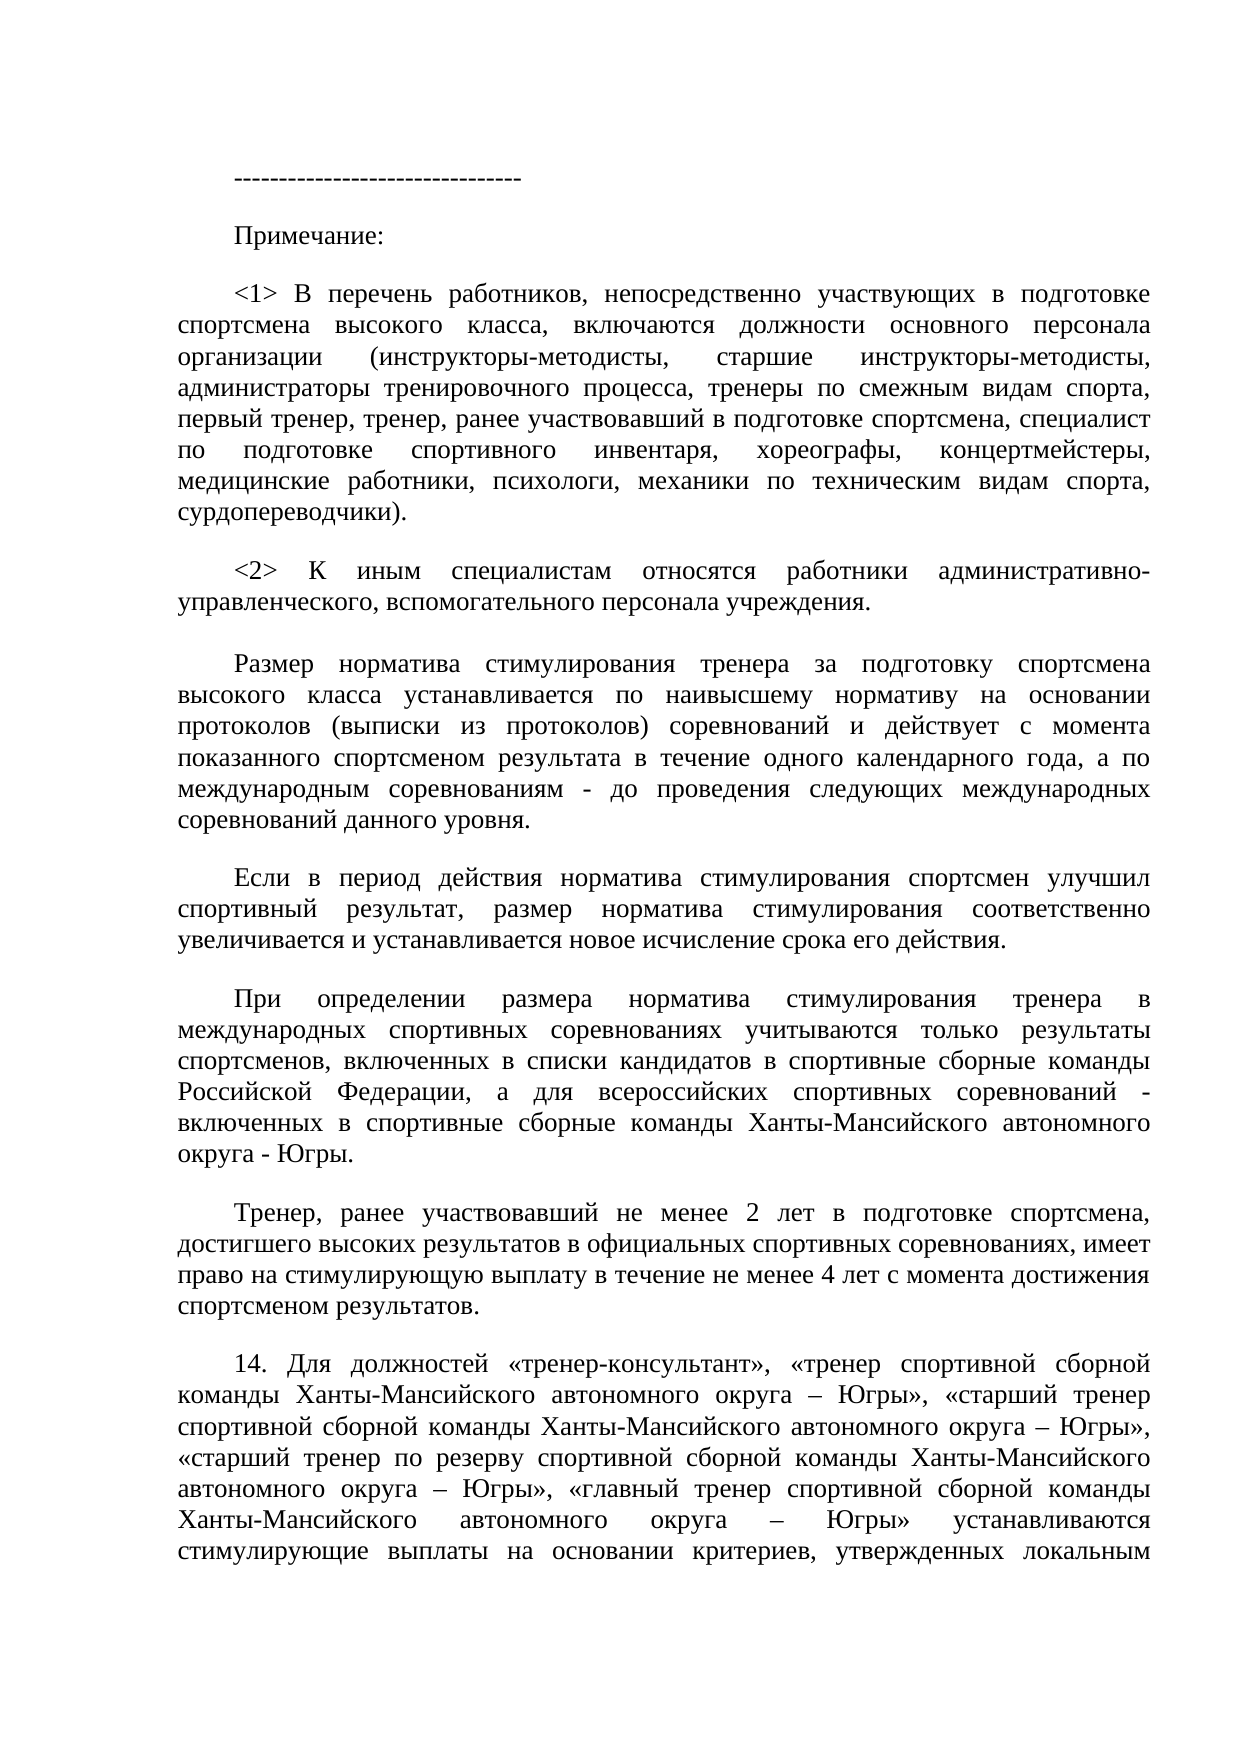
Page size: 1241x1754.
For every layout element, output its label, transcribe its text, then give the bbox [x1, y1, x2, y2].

text Тренер, ранее участвовавший не менее 2 лет в подготовке спортсмена, достигшего высоких результатов в официальных спортивных соревнованиях, имеет право на стимулирующую выплату в течение не менее 4 лет с момента достижения спортсменом результатов. [177, 1196, 1152, 1320]
text -------------------------------- [177, 161, 1152, 192]
text Если в период действия норматива стимулирования спортсмен улучшил спортивный результат, размер норматива стимулирования соответственно увеличивается и устанавливается новое исчисление срока его действия. [177, 861, 1152, 954]
text <1> В перечень работников, непосредственно участвующих в подготовке спортсмена высокого класса, включаются должности основного персонала организации (инструкторы-методисты, старшие инструкторы-методисты, администраторы тренировочного процесса, тренеры по смежным видам спорта, первый тренер, тренер, ранее участвовавший в подготовке спортсмена, специалист по подготовке спортивного инвентаря, хореографы, концертмейстеры, медицинские работники, психологи, механики по техническим видам спорта, сурдопереводчики). [177, 277, 1152, 527]
text При определении размера норматива стимулирования тренера в международных спортивных соревнованиях учитываются только результаты спортсменов, включенных в списки кандидатов в спортивные сборные команды Российской Федерации, а для всероссийских спортивных соревнований - включенных в спортивные сборные команды Ханты-Мансийского автономного округа - Югры. [177, 982, 1152, 1168]
text Примечание: [177, 219, 1152, 250]
text Размер норматива стимулирования тренера за подготовку спортсмена высокого класса устанавливается по наивысшему нормативу на основании протоколов (выписки из протоколов) соревнований и действует с момента показанного спортсменом результата в течение одного календарного года, а по международным соревнованиям - до проведения следующих международных соревнований данного уровня. [177, 647, 1152, 834]
text <2> К иным специалистам относятся работники административно-управленческого, вспомогательного персонала учреждения. [177, 554, 1152, 616]
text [177, 1347, 1152, 1565]
